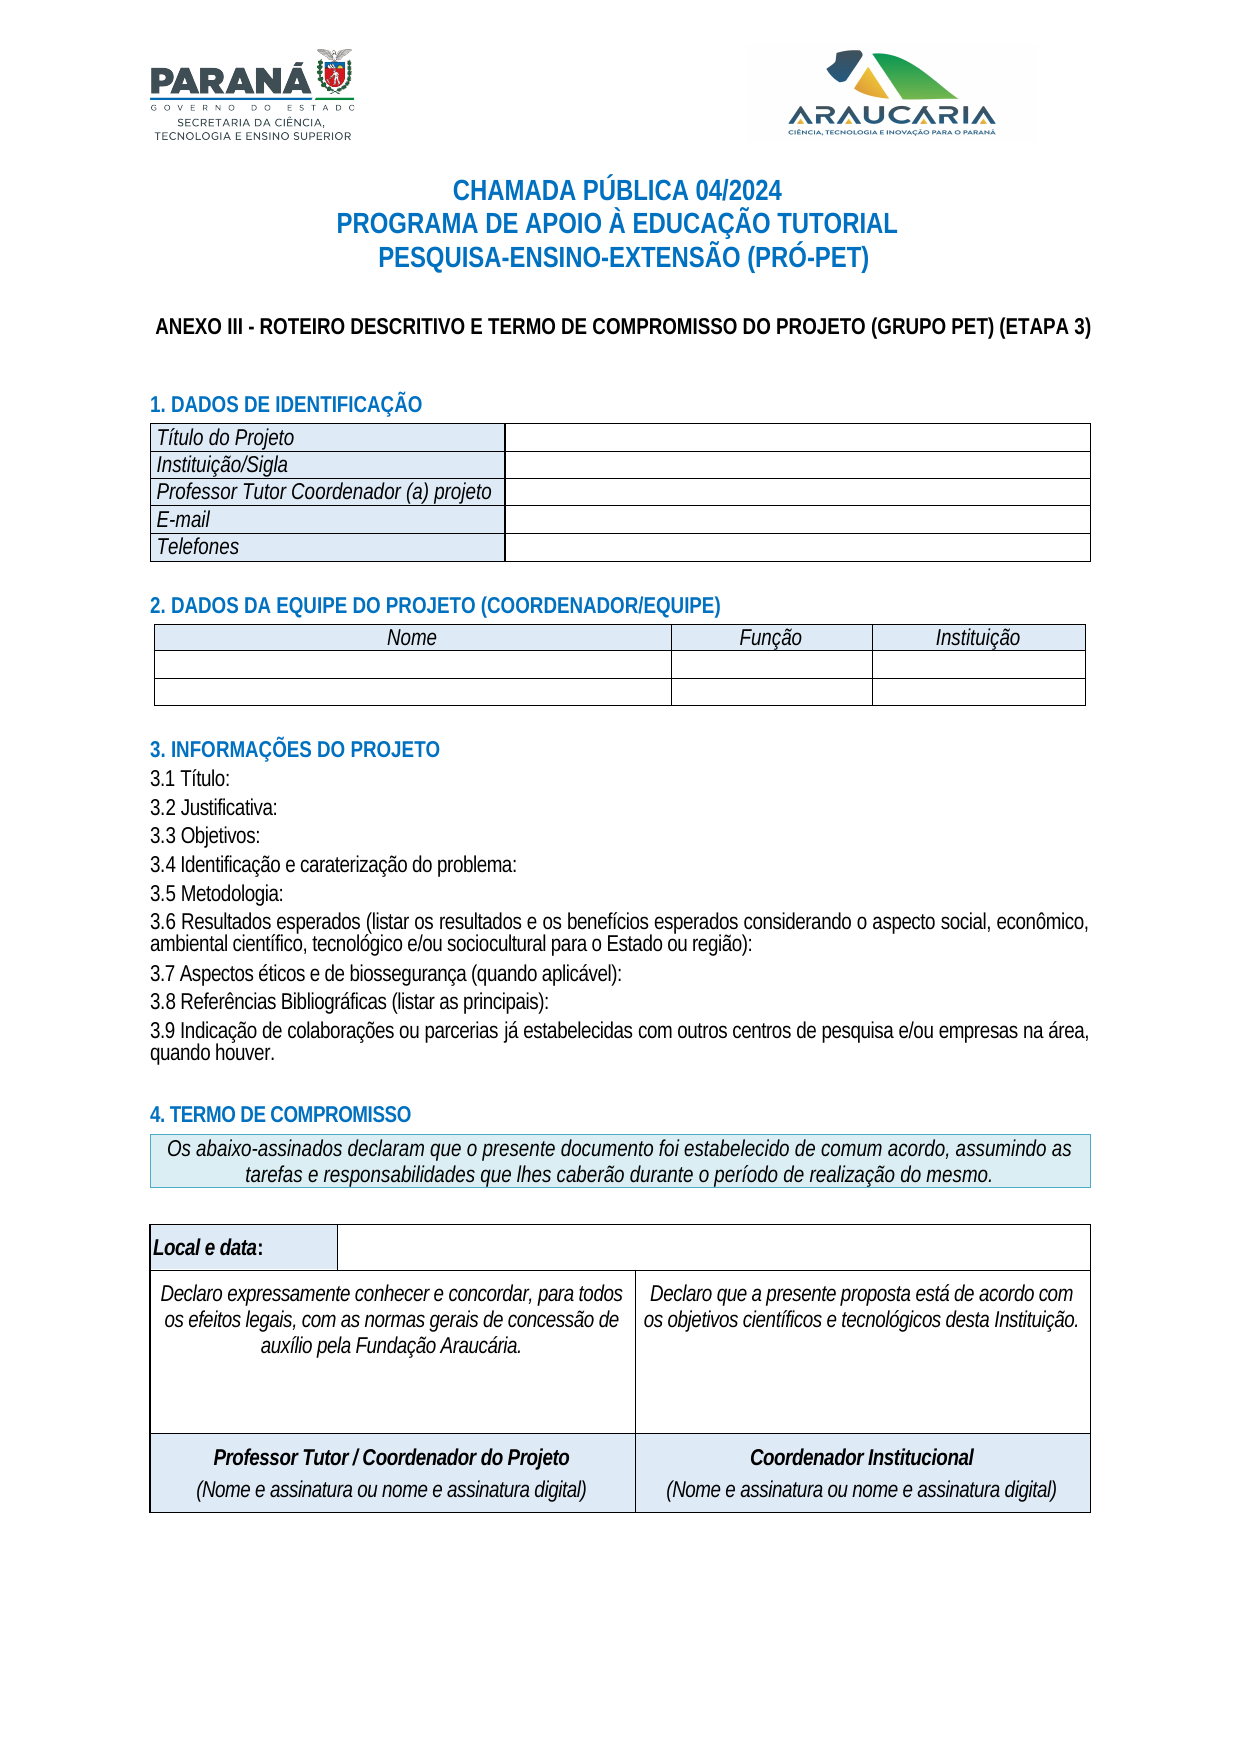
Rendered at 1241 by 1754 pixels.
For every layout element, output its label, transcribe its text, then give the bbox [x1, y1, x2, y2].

table_cell Coordenador Institucional (Nome e assinatura ou nome e assinatura digital) [636, 1434, 1090, 1512]
text 3.5 Metodologia: [150, 883, 1090, 906]
picture [747, 44, 1037, 142]
table_cell [506, 452, 1090, 478]
text PROGRAMA DE APOIO À EDUCAÇÃO TUTORIAL [199, 207, 1035, 240]
table_cell Declaro que a presente proposta está de acordo com os objetivos científicos e tecnológicos desta Instituição. [636, 1271, 1090, 1433]
text CHAMADA PÚBLICA 04/2024 [199, 173, 1035, 207]
table_header [506, 424, 1090, 451]
text 3.8 Referências Bibliográficas (listar as principais): [540, 992, 1090, 1014]
table_header Os abaixo-assinados declaram que o presente documento foi estabelecido de comum acordo, assumindo as tarefas e responsabilidades que lhes caberão durante o período de realização do mesmo. [151, 1135, 1090, 1187]
table_cell [873, 651, 1085, 678]
table_header Título do Projeto [151, 424, 504, 451]
table_cell [873, 679, 1085, 705]
table_header Função [672, 625, 872, 650]
table_header Instituição [873, 625, 1085, 650]
text 4. TERMO DE COMPROMISSO [150, 1104, 1090, 1128]
text 3.7 Aspectos éticos e de biossegurança (quando aplicável): [150, 963, 1090, 985]
text 3.6 Resultados esperados (listar os resultados e os benefícios esperados considerando o aspecto social, econômico, ambiental científico, tecnológico e/ou sociocultural para o Estado ou região): [150, 912, 1090, 957]
table_cell [506, 534, 1090, 561]
table_cell Declaro expressamente conhecer e concordar, para todos os efeitos legais, com as normas gerais de concessão de auxílio pela Fundação Araucária. [151, 1271, 635, 1433]
text 3.4 Identificação e caraterização do problema: [150, 854, 1090, 877]
text 3.9 Indicação de colaborações ou parcerias já estabelecidas com outros centros de pesquisa e/ou empresas na área, quando houver. [150, 1020, 1090, 1065]
picture [150, 49, 355, 142]
table_cell [506, 506, 1090, 533]
text 3.2 Justificativa: [150, 797, 1090, 820]
table_cell [672, 651, 872, 678]
table_header [338, 1225, 1090, 1269]
table_header Local e data: [151, 1225, 337, 1269]
table_cell [155, 679, 671, 705]
text PESQUISA-ENSINO-EXTENSÃO (PRÓ-PET) [199, 240, 1035, 273]
text 3.8 Referências Bibliográficas (listar as principais): [150, 992, 395, 1014]
text 3.1 Título: [150, 769, 1090, 791]
text 3.3 Objetivos: [150, 826, 1090, 848]
table_header Nome [155, 625, 671, 650]
table_cell [506, 479, 1090, 505]
table_cell Instituição/Sigla [151, 452, 504, 478]
table_cell [672, 679, 872, 705]
text 2. DADOS DA EQUIPE DO PROJETO (Coordenador/Equipe) [150, 593, 1090, 618]
table_cell Telefones [151, 534, 504, 561]
table_cell [155, 651, 671, 678]
table_cell Professor Tutor / Coordenador do Projeto (Nome e assinatura ou nome e assinatura digital) [151, 1434, 635, 1512]
text 1. DADOS DE IDENTIFICAÇÃO [150, 392, 1090, 417]
text ANEXO III - ROTEIRO DESCRITIVO E TERMO DE COMPROMISSO DO PROJETO (GRUPO PET) (ETAPA 3) [151, 313, 1096, 339]
text 3. INFORMAÇÕES DO PROJETO [150, 737, 1090, 762]
table_cell E-mail [151, 506, 504, 533]
table_cell Professor Tutor Coordenador (a) projeto [151, 479, 504, 505]
